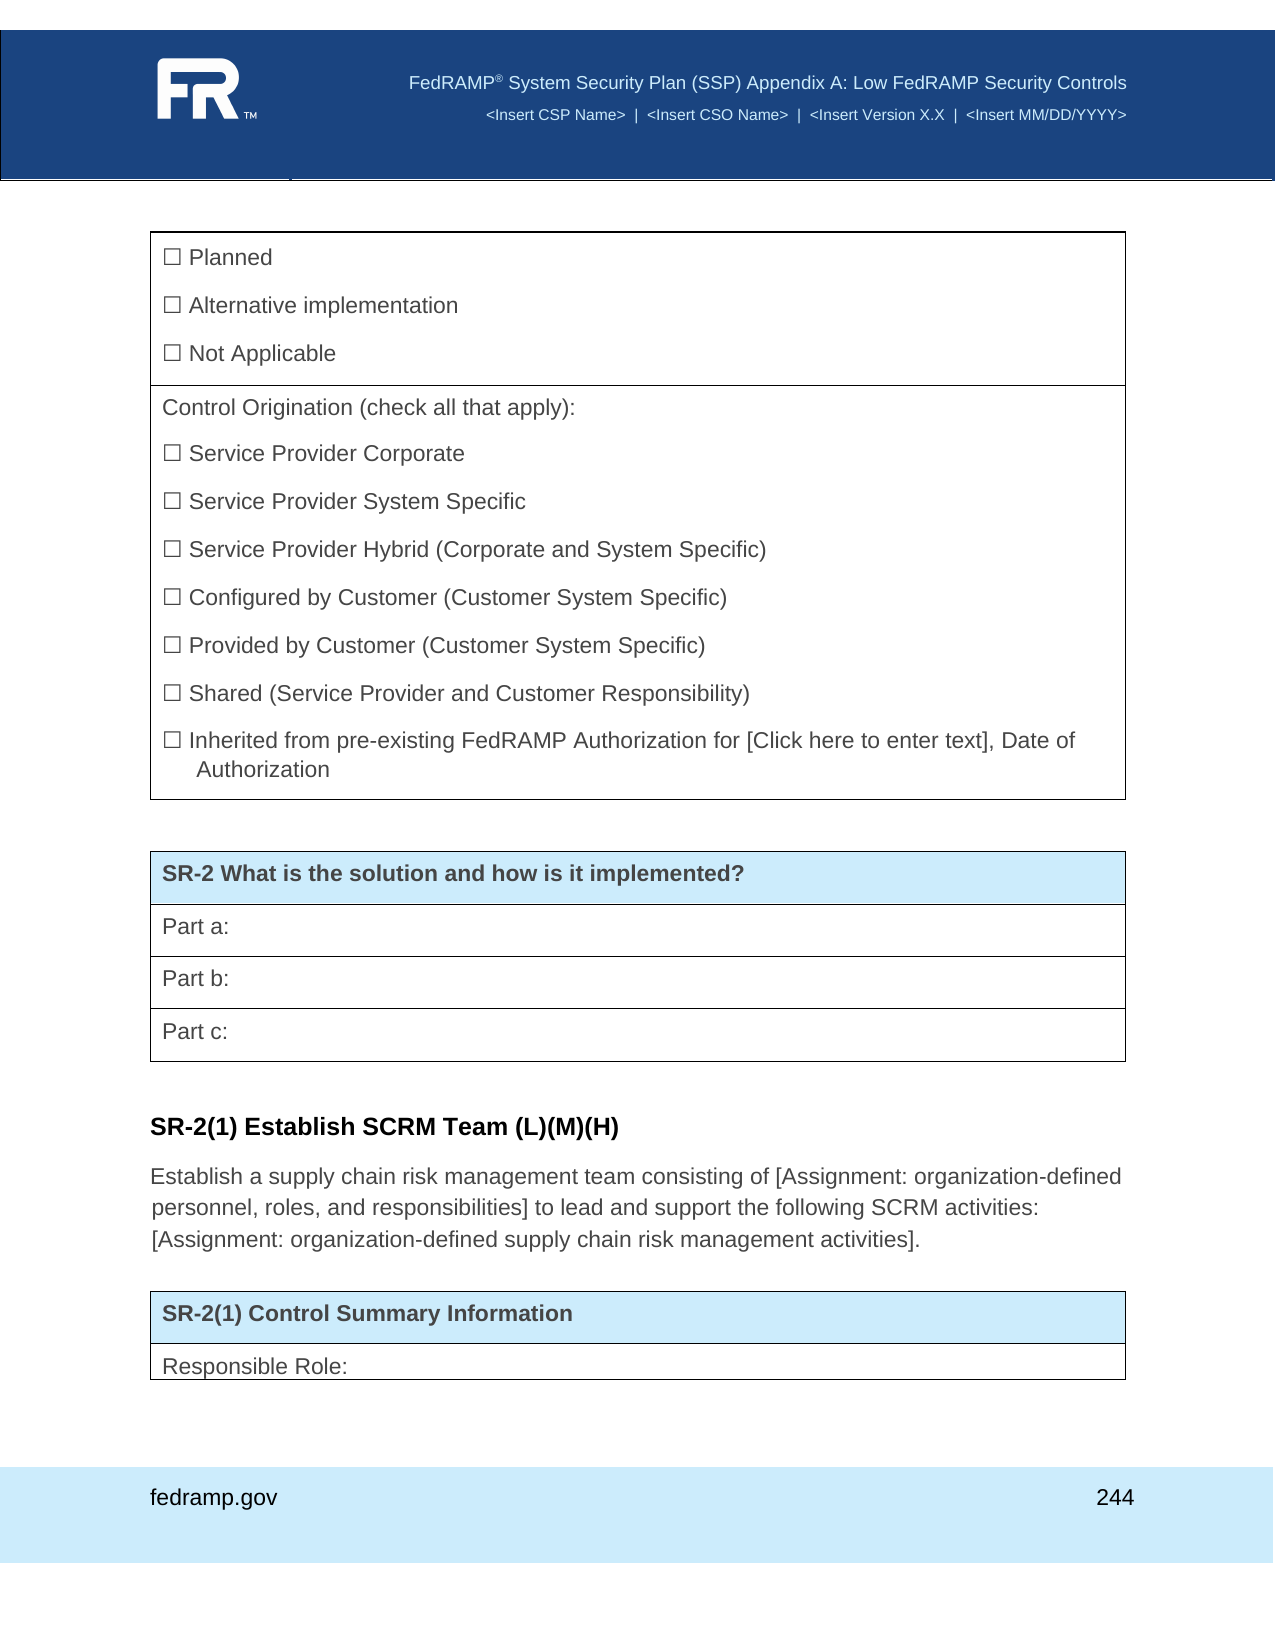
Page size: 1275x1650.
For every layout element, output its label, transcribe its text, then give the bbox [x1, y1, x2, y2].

subtitle SR-2(1) Establish SCRM Team (L)(M)(H) [150, 1112, 1125, 1140]
picture [157, 58, 257, 119]
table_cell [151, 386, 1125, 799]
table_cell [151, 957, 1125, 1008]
text Establish a supply chain risk management team consisting of [Assignment: organization-defined personnel, roles, and responsibilities] to lead and support the following SCRM activities: [Assignment: organization-defined supply chain risk management activities]. [150, 1163, 1125, 1252]
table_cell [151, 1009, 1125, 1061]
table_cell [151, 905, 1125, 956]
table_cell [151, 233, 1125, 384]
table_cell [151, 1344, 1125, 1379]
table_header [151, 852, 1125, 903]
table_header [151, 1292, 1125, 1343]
